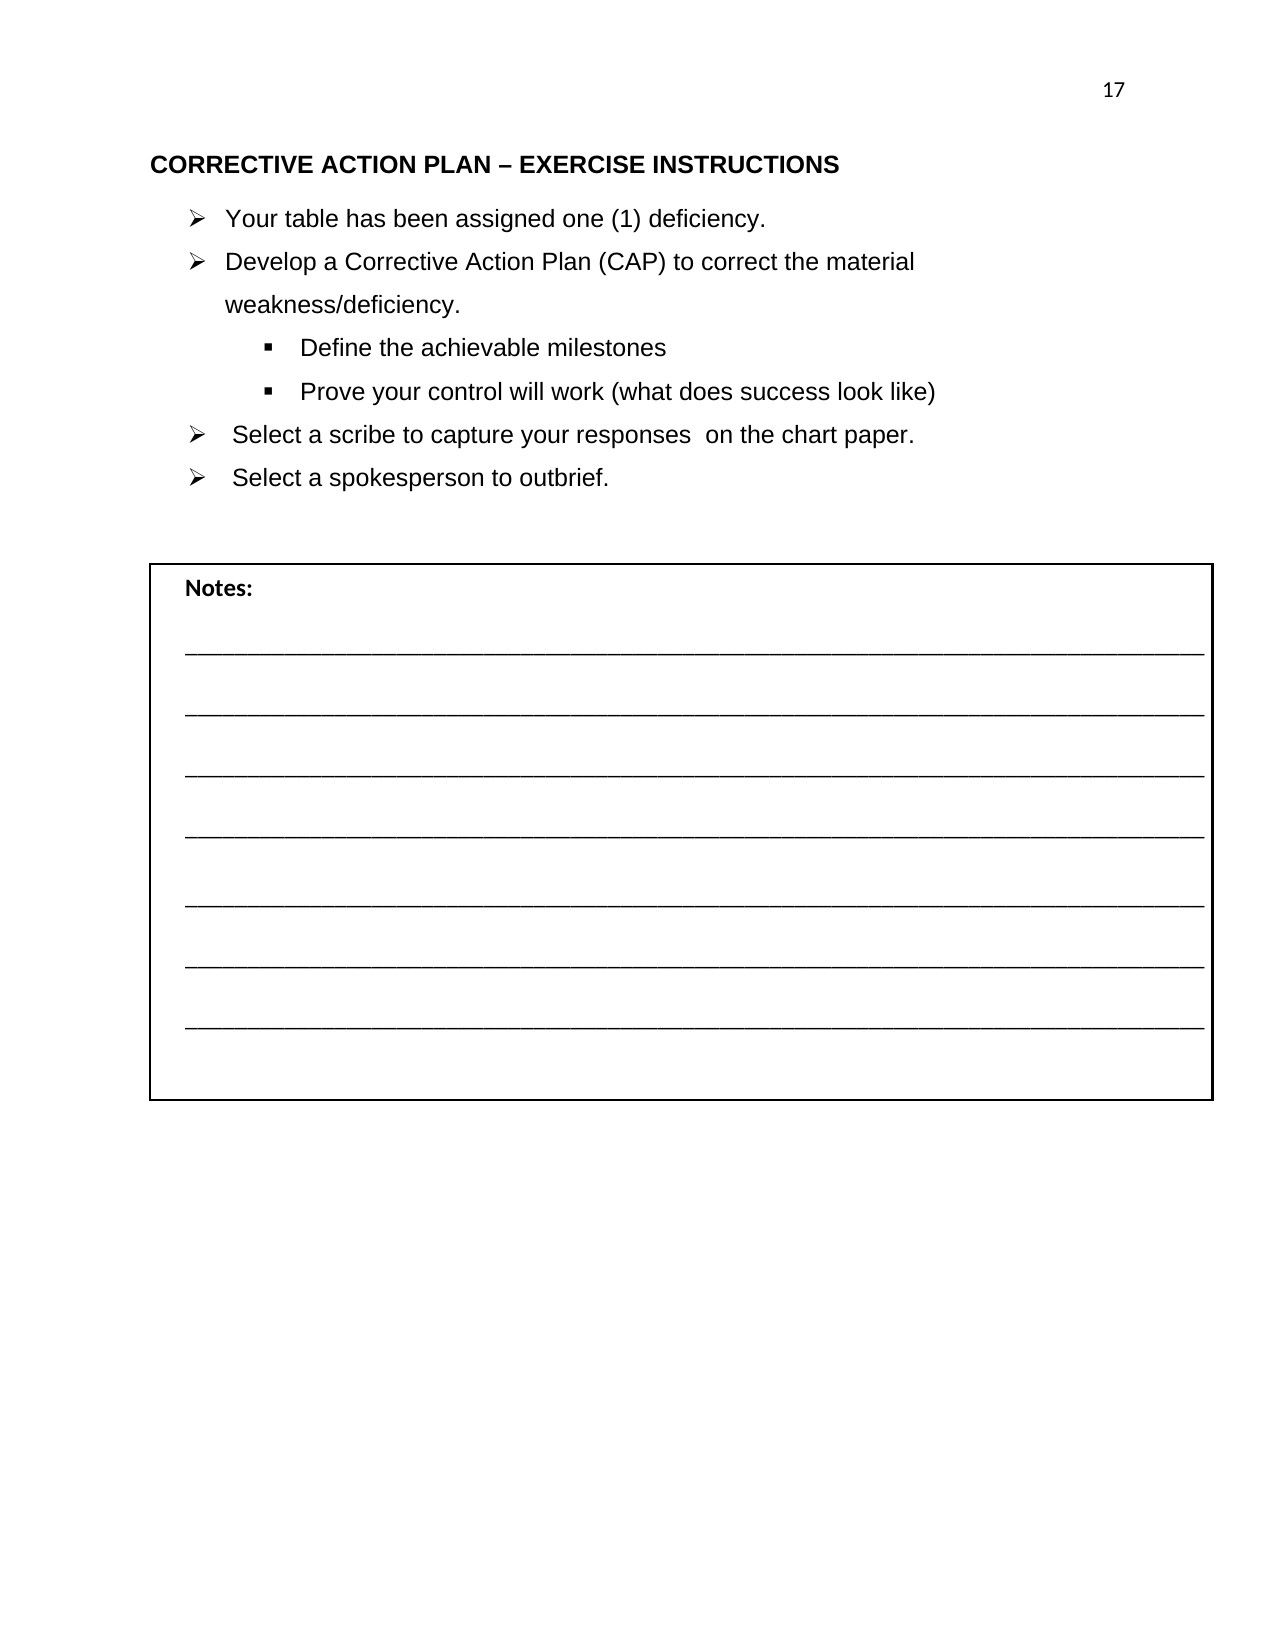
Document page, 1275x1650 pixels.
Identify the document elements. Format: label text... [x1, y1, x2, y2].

list Select a spokesperson to outbrief. [187, 463, 1125, 492]
list Develop a Corrective Action Plan (CAP) to correct the material weakness/deficiency. [187, 247, 1125, 319]
list Select a scribe to capture your responses on the chart paper. [187, 420, 1125, 449]
list Define the achievable milestones [262, 333, 1125, 362]
list Prove your control will work (what does success look like) [262, 377, 1125, 406]
text CORRECTIVE ACTION PLAN – EXERCISE INSTRUCTIONS [150, 150, 1125, 179]
list Your table has been assigned one (1) deficiency. [187, 204, 1125, 233]
